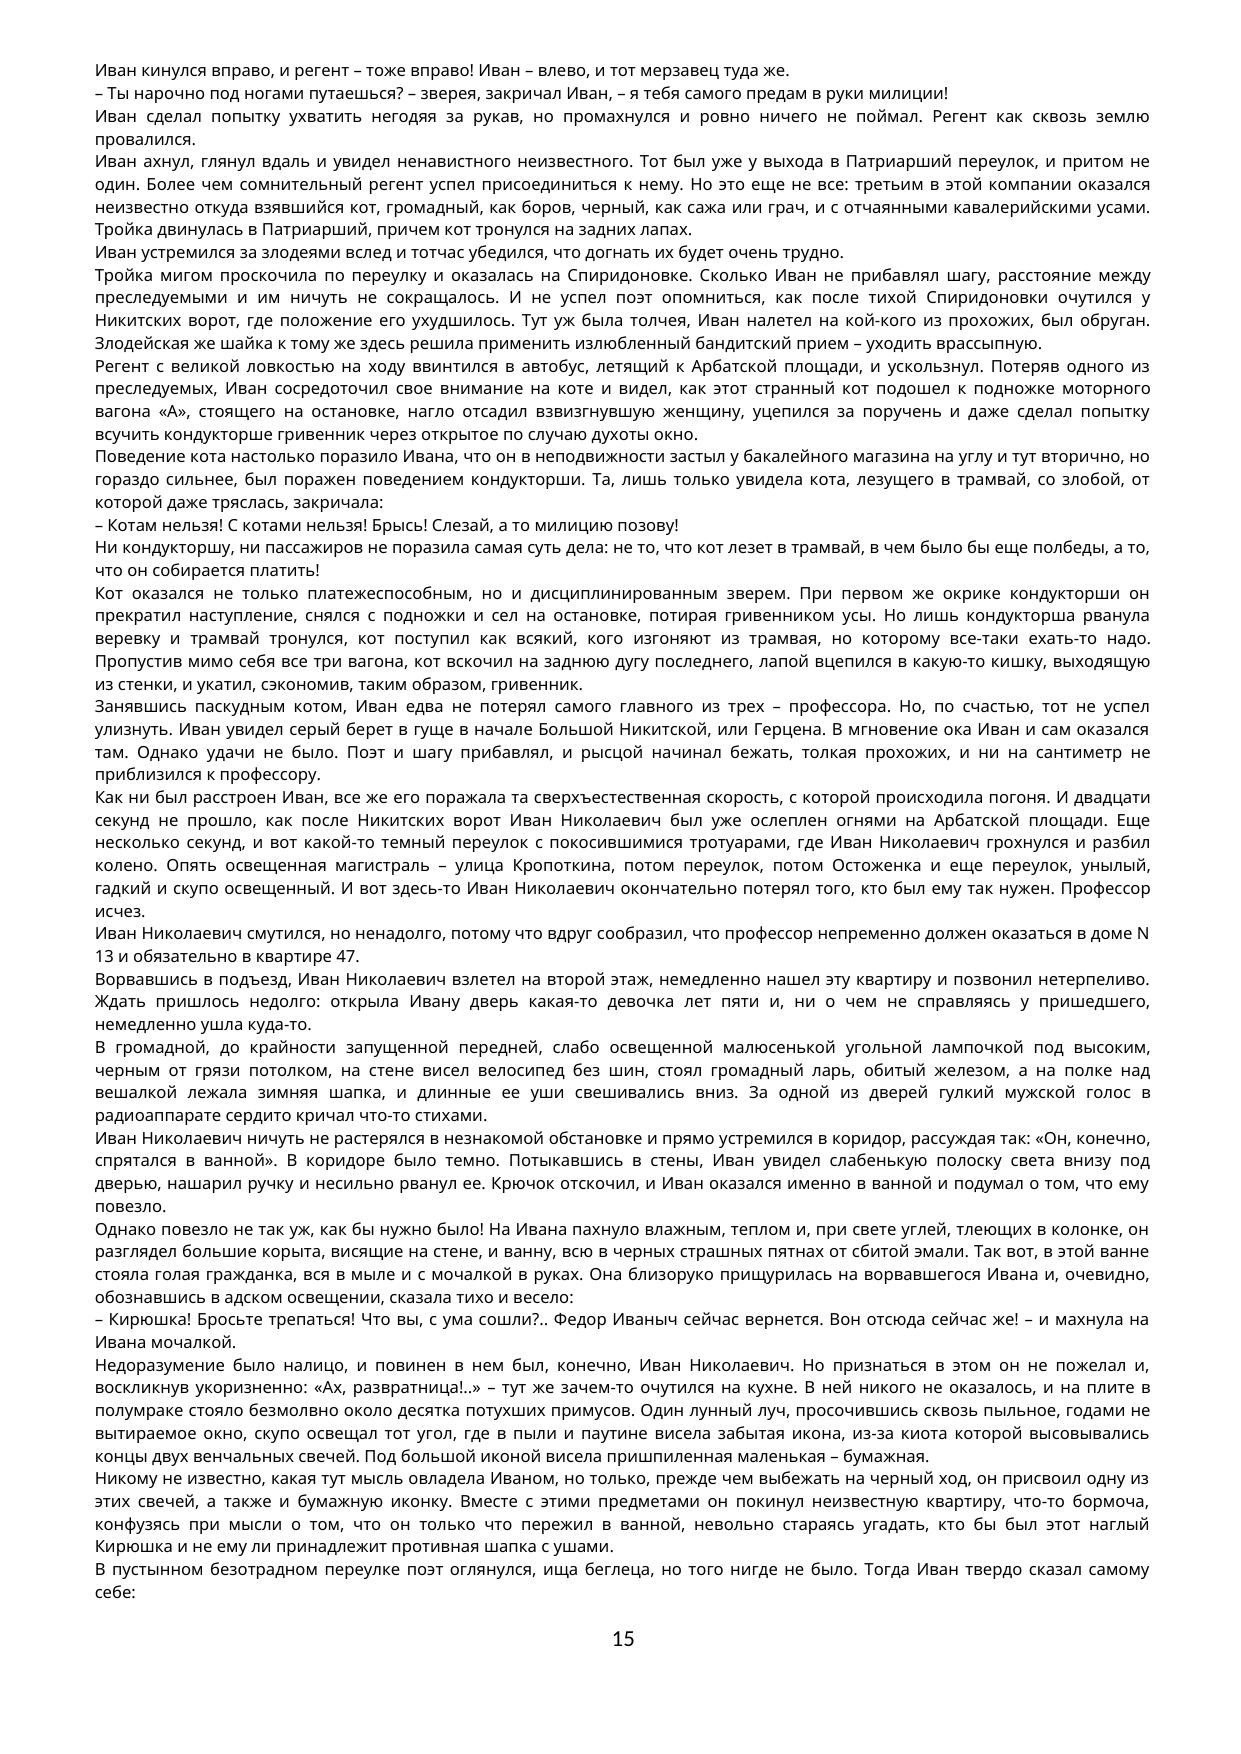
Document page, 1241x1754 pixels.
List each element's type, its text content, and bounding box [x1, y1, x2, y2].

text Иван Николаевич ничуть не растерялся в незнакомой обстановке и прямо устремился в коридор, рассуждая так: «Он, конечно, спрятался в ванной». В коридоре было темно. Потыкавшись в стены, Иван увидел слабенькую полоску света внизу под дверью, нашарил ручку и несильно рванул ее. Крючок отскочил, и Иван оказался именно в ванной и подумал о том, что ему повезло. [94, 1126, 1152, 1217]
text В пустынном безотрадном переулке поэт оглянулся, ища беглеца, но того нигде не было. Тогда Иван твердо сказал самому себе: [94, 1558, 1152, 1603]
text Как ни был расстроен Иван, все же его поражала та сверхъестественная скорость, с которой происходила погоня. И двадцати секунд не прошло, как после Никитских ворот Иван Николаевич был уже ослеплен огнями на Арбатской площади. Еще несколько секунд, и вот какой-то темный переулок с покосившимися тротуарами, где Иван Николаевич грохнулся и разбил колено. Опять освещенная магистраль – улица Кропоткина, потом переулок, потом Остоженка и еще переулок, унылый, гадкий и скупо освещенный. И вот здесь-то Иван Николаевич окончательно потерял того, кто был ему так нужен. Профессор исчез. [94, 786, 1152, 922]
text – Котам нельзя! С котами нельзя! Брысь! Слезай, а то милицию позову! [94, 513, 1152, 536]
text Однако повезло не так уж, как бы нужно было! На Ивана пахнуло влажным, теплом и, при свете углей, тлеющих в колонке, он разглядел большие корыта, висящие на стене, и ванну, всю в черных страшных пятнах от сбитой эмали. Так вот, в этой ванне стояла голая гражданка, вся в мыле и с мочалкой в руках. Она близоруко прищурилась на ворвавшегося Ивана и, очевидно, обознавшись в адском освещении, сказала тихо и весело: [94, 1217, 1152, 1308]
text В громадной, до крайности запущенной передней, слабо освещенной малюсенькой угольной лампочкой под высоким, черным от грязи потолком, на стене висел велосипед без шин, стоял громадный ларь, обитый железом, а на полке над вешалкой лежала зимняя шапка, и длинные ее уши свешивались вниз. За одной из дверей гулкий мужской голос в радиоаппарате сердито кричал что-то стихами. [94, 1036, 1152, 1126]
text Иван ахнул, глянул вдаль и увидел ненавистного неизвестного. Тот был уже у выхода в Патриарший переулок, и притом не один. Более чем сомнительный регент успел присоединиться к нему. Но это еще не все: третьим в этой компании оказался неизвестно откуда взявшийся кот, громадный, как боров, черный, как сажа или грач, и с отчаянными кавалерийскими усами. Тройка двинулась в Патриарший, причем кот тронулся на задних лапах. [94, 150, 1152, 241]
text Ворвавшись в подъезд, Иван Николаевич взлетел на второй этаж, немедленно нашел эту квартиру и позвонил нетерпеливо. Ждать пришлось недолго: открыла Ивану дверь какая-то девочка лет пяти и, ни о чем не справляясь у пришедшего, немедленно ушла куда-то. [94, 967, 1152, 1036]
text Кот оказался не только платежеспособным, но и дисциплинированным зверем. При первом же окрике кондукторши он прекратил наступление, снялся с подножки и сел на остановке, потирая гривенником усы. Но лишь кондукторша рванула веревку и трамвай тронулся, кот поступил как всякий, кого изгоняют из трамвая, но которому все-таки ехать-то надо. Пропустив мимо себя все три вагона, кот вскочил на заднюю дугу последнего, лапой вцепился в какую-то кишку, выходящую из стенки, и укатил, сэкономив, таким образом, гривенник. [94, 581, 1152, 695]
text Иван сделал попытку ухватить негодяя за рукав, но промахнулся и ровно ничего не поймал. Регент как сквозь землю провалился. [94, 104, 1152, 150]
text Поведение кота настолько поразило Ивана, что он в неподвижности застыл у бакалейного магазина на углу и тут вторично, но гораздо сильнее, был поражен поведением кондукторши. Та, лишь только увидела кота, лезущего в трамвай, со злобой, от которой даже тряслась, закричала: [94, 445, 1152, 513]
text Иван Николаевич смутился, но ненадолго, потому что вдруг сообразил, что профессор непременно должен оказаться в доме N 13 и обязательно в квартире 47. [94, 922, 1152, 967]
text Иван кинулся вправо, и регент – тоже вправо! Иван – влево, и тот мерзавец туда же. [94, 59, 1152, 82]
text Тройка мигом проскочила по переулку и оказалась на Cпиридоновке. Сколько Иван не прибавлял шагу, расстояние между преследуемыми и им ничуть не сокращалось. И не успел поэт опомниться, как после тихой Cпиридоновки очутился у Никитских ворот, где положение его ухудшилось. Тут уж была толчея, Иван налетел на кой-кого из прохожих, был обруган. Злодейская же шайка к тому же здесь решила применить излюбленный бандитский прием – уходить врассыпную. [94, 263, 1152, 354]
text – Кирюшка! Бросьте трепаться! Что вы, с ума сошли?.. Федор Иваныч сейчас вернется. Вон отсюда сейчас же! – и махнула на Ивана мочалкой. [94, 1308, 1152, 1353]
text Ни кондукторшу, ни пассажиров не поразила самая суть дела: не то, что кот лезет в трамвай, в чем было бы еще полбеды, а то, что он собирается платить! [94, 536, 1152, 581]
text Регент с великой ловкостью на ходу ввинтился в автобус, летящий к Арбатской площади, и ускользнул. Потеряв одного из преследуемых, Иван сосредоточил свое внимание на коте и видел, как этот странный кот подошел к подножке моторного вагона «А», стоящего на остановке, нагло отсадил взвизгнувшую женщину, уцепился за поручень и даже сделал попытку всучить кондукторше гривенник через открытое по случаю духоты окно. [94, 354, 1152, 445]
text Занявшись паскудным котом, Иван едва не потерял самого главного из трех – профессора. Но, по счастью, тот не успел улизнуть. Иван увидел серый берет в гуще в начале Большой Никитской, или Герцена. В мгновение ока Иван и сам оказался там. Однако удачи не было. Поэт и шагу прибавлял, и рысцой начинал бежать, толкая прохожих, и ни на сантиметр не приблизился к профессору. [94, 695, 1152, 786]
text – Ты нарочно под ногами путаешься? – зверея, закричал Иван, – я тебя самого предам в руки милиции! [94, 82, 1152, 104]
text Никому не известно, какая тут мысль овладела Иваном, но только, прежде чем выбежать на черный ход, он присвоил одну из этих свечей, а также и бумажную иконку. Вместе с этими предметами он покинул неизвестную квартиру, что-то бормоча, конфузясь при мысли о том, что он только что пережил в ванной, невольно стараясь угадать, кто бы был этот наглый Кирюшка и не ему ли принадлежит противная шапка с ушами. [94, 1467, 1152, 1558]
text Иван устремился за злодеями вслед и тотчас убедился, что догнать их будет очень трудно. [94, 241, 1152, 263]
text Недоразумение было налицо, и повинен в нем был, конечно, Иван Николаевич. Но признаться в этом он не пожелал и, воскликнув укоризненно: «Ах, развратница!..» – тут же зачем-то очутился на кухне. В ней никого не оказалось, и на плите в полумраке стояло безмолвно около десятка потухших примусов. Один лунный луч, просочившись сквозь пыльное, годами не вытираемое окно, скупо освещал тот угол, где в пыли и паутине висела забытая икона, из-за киота которой высовывались концы двух венчальных свечей. Под большой иконой висела пришпиленная маленькая – бумажная. [94, 1353, 1152, 1467]
